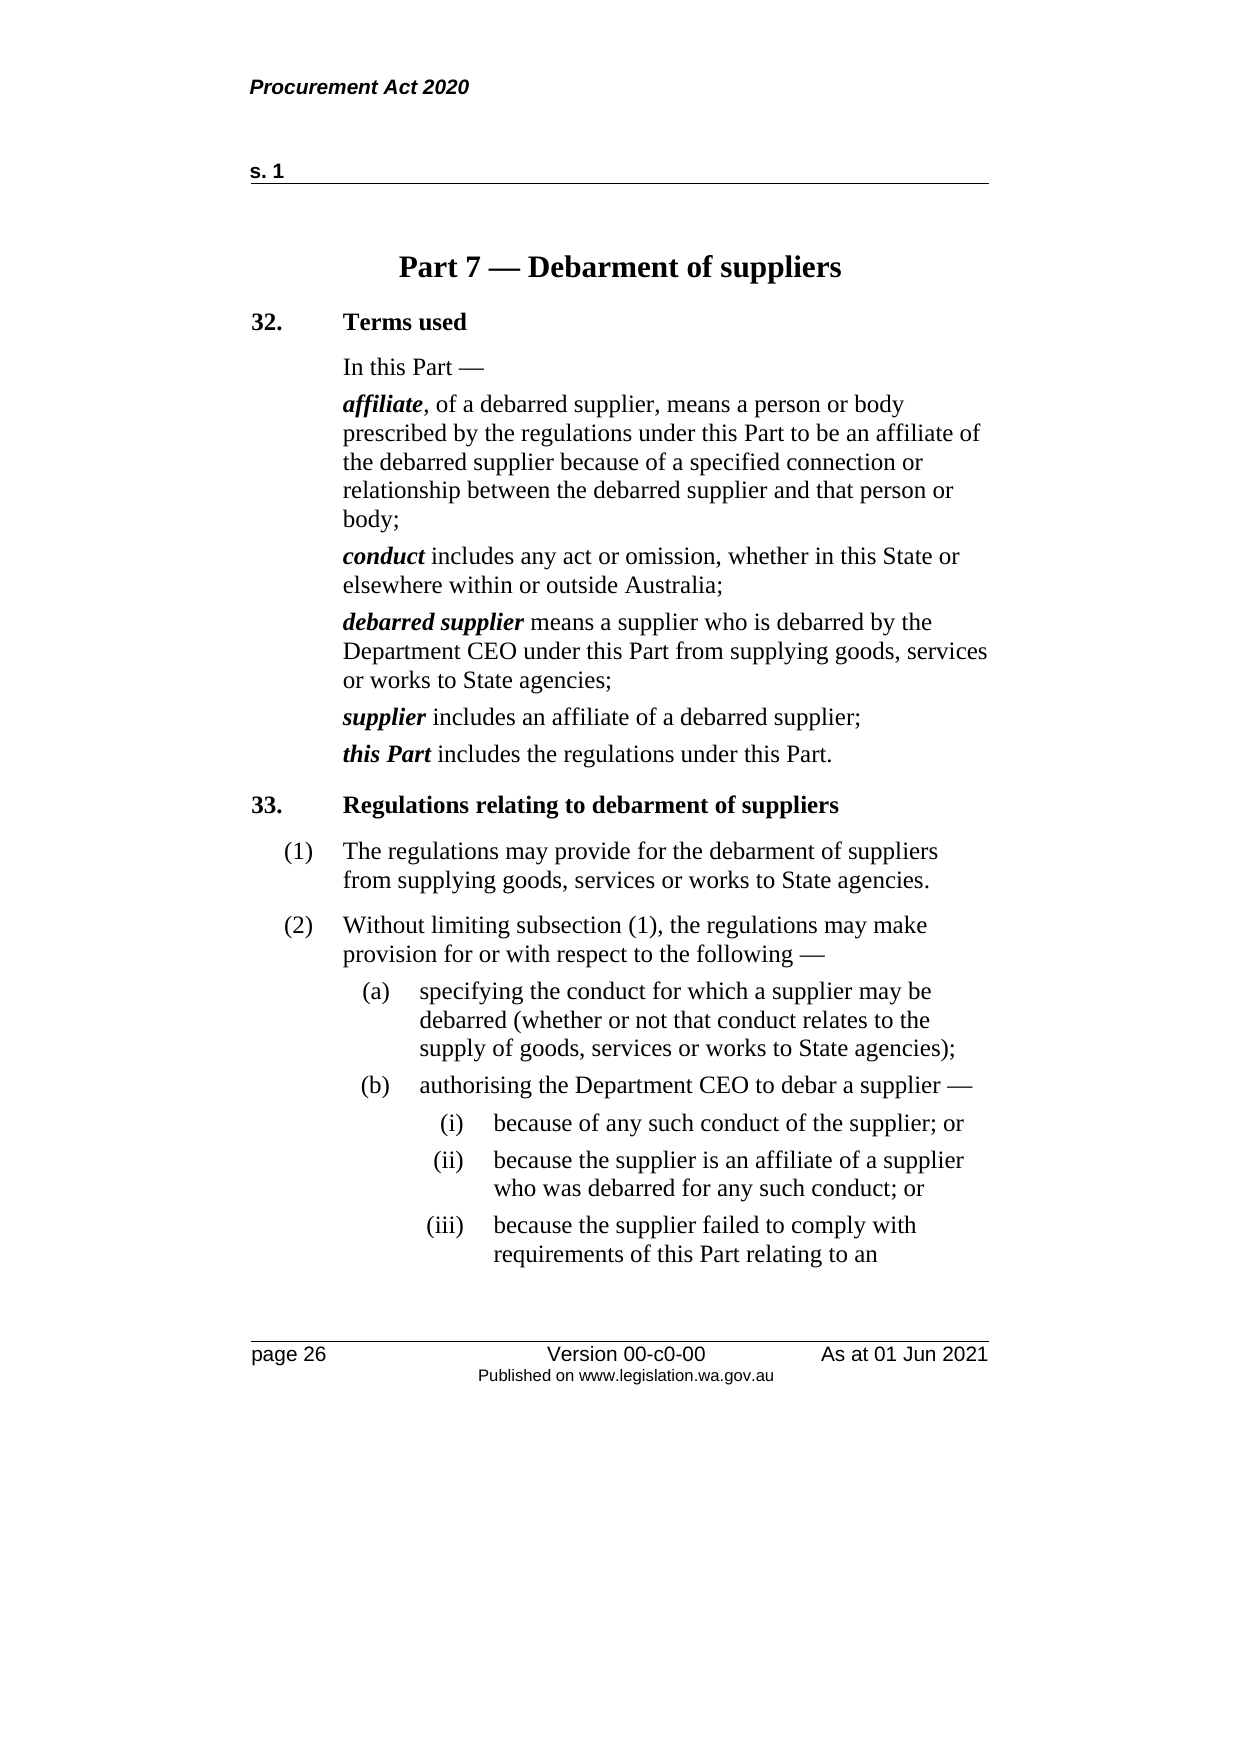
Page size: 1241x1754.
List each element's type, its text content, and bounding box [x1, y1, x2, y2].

subtitle Part 7 — Debarment of suppliers [251, 248, 989, 284]
text (1) The regulations may provide for the debarment of suppliers from supplying goods, services or works to State agencies. [251, 836, 989, 893]
text this Part includes the regulations under this Part. [251, 739, 989, 768]
text (i) because of any such conduct of the supplier; or [251, 1108, 989, 1136]
text (ii) because the supplier is an affiliate of a supplier who was debarred for any such conduct; or [251, 1145, 989, 1202]
text supplier includes an affiliate of a debarred supplier; [251, 702, 989, 731]
subtitle 33. Regulations relating to debarment of suppliers [251, 791, 989, 819]
text In this Part — [251, 352, 989, 381]
text affiliate, of a debarred supplier, means a person or body prescribed by the regulations under this Part to be an affiliate of the debarred supplier because of a specified connection or relationship between the debarred supplier and that person or body; [251, 389, 989, 533]
text (2) Without limiting subsection (1), the regulations may make provision for or with respect to the following — [251, 910, 989, 968]
text (a) specifying the conduct for which a supplier may be debarred (whether or not that conduct relates to the supply of goods, services or works to State agencies); [251, 976, 989, 1062]
text debarred supplier means a supplier who is debarred by the Department CEO under this Part from supplying goods, services or works to State agencies; [251, 607, 989, 693]
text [251, 1211, 989, 1268]
subtitle 32. Terms used [251, 307, 989, 336]
text (b) authorising the Department CEO to debar a supplier — [251, 1071, 989, 1099]
text conduct includes any act or omission, whether in this State or elsewhere within or outside Australia; [251, 541, 989, 599]
